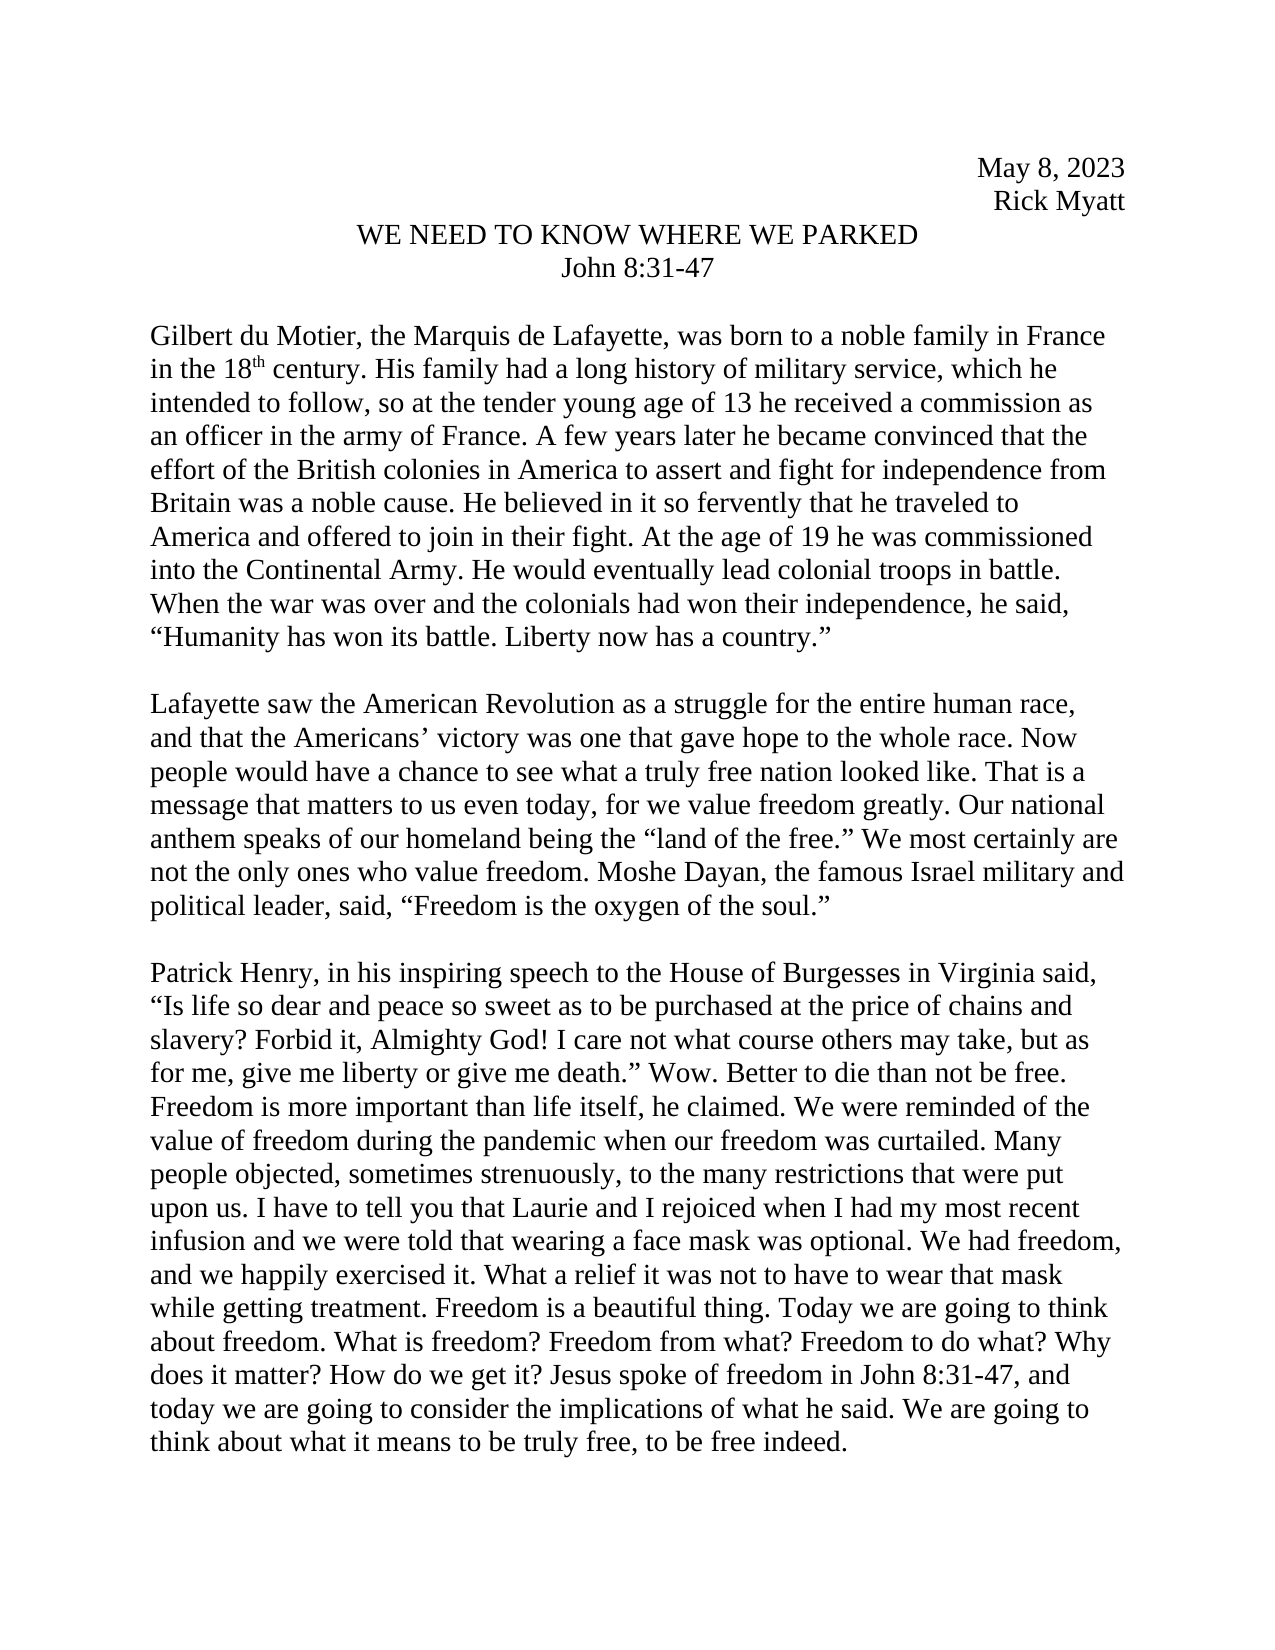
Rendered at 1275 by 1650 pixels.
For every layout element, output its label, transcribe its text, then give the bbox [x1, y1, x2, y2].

text Lafayette saw the American Revolution as a struggle for the entire human race, and that the Americans’ victory was one that gave hope to the whole race. Now people would have a chance to see what a truly free nation looked like. That is a message that matters to us even today, for we value freedom greatly. Our national anthem speaks of our homeland being the “land of the free.” We most certainly are not the only ones who value freedom. Moshe Dayan, the famous Israel military and political leader, said, “Freedom is the oxygen of the soul.” [150, 687, 1125, 921]
text Gilbert du Motier, the Marquis de Lafayette, was born to a noble family in France in the 18th century. His family had a long history of military service, which he intended to follow, so at the tender young age of 13 he received a commission as an officer in the army of France. A few years later he became convinced that the effort of the British colonies in America to assert and fight for independence from Britain was a noble cause. He believed in it so fervently that he traveled to America and offered to join in their fight. At the age of 19 he was commissioned into the Continental Army. He would eventually lead colonial troops in battle. When the war was over and the colonials had won their independence, he said, “Humanity has won its battle. Liberty now has a country.” [150, 318, 1125, 653]
text Patrick Henry, in his inspiring speech to the House of Burgesses in Virginia said, “Is life so dear and peace so sweet as to be purchased at the price of chains and slavery? Forbid it, Almighty God! I care not what course others may take, but as for me, give me liberty or give me death.” Wow. Better to die than not be free. Freedom is more important than life itself, he claimed. We were reminded of the value of freedom during the pandemic when our freedom was curtailed. Many people objected, sometimes strenuously, to the many restrictions that were put upon us. I have to tell you that Laurie and I rejoiced when I had my most recent infusion and we were told that wearing a face mask was optional. We had freedom, and we happily exercised it. What a relief it was not to have to wear that mask while getting treatment. Freedom is a beautiful thing. Today we are going to think about freedom. What is freedom? Freedom from what? Freedom to do what? Why does it matter? How do we get it? Jesus spoke of freedom in John 8:31-47, and today we are going to consider the implications of what he said. We are going to think about what it means to be truly free, to be free indeed. [150, 955, 1125, 1458]
text John 8:31-47 [150, 251, 1125, 284]
text WE NEED TO KNOW WHERE WE PARKED [150, 217, 1125, 251]
text Rick Myatt [150, 183, 1125, 217]
text May 8, 2023 [150, 150, 1125, 183]
